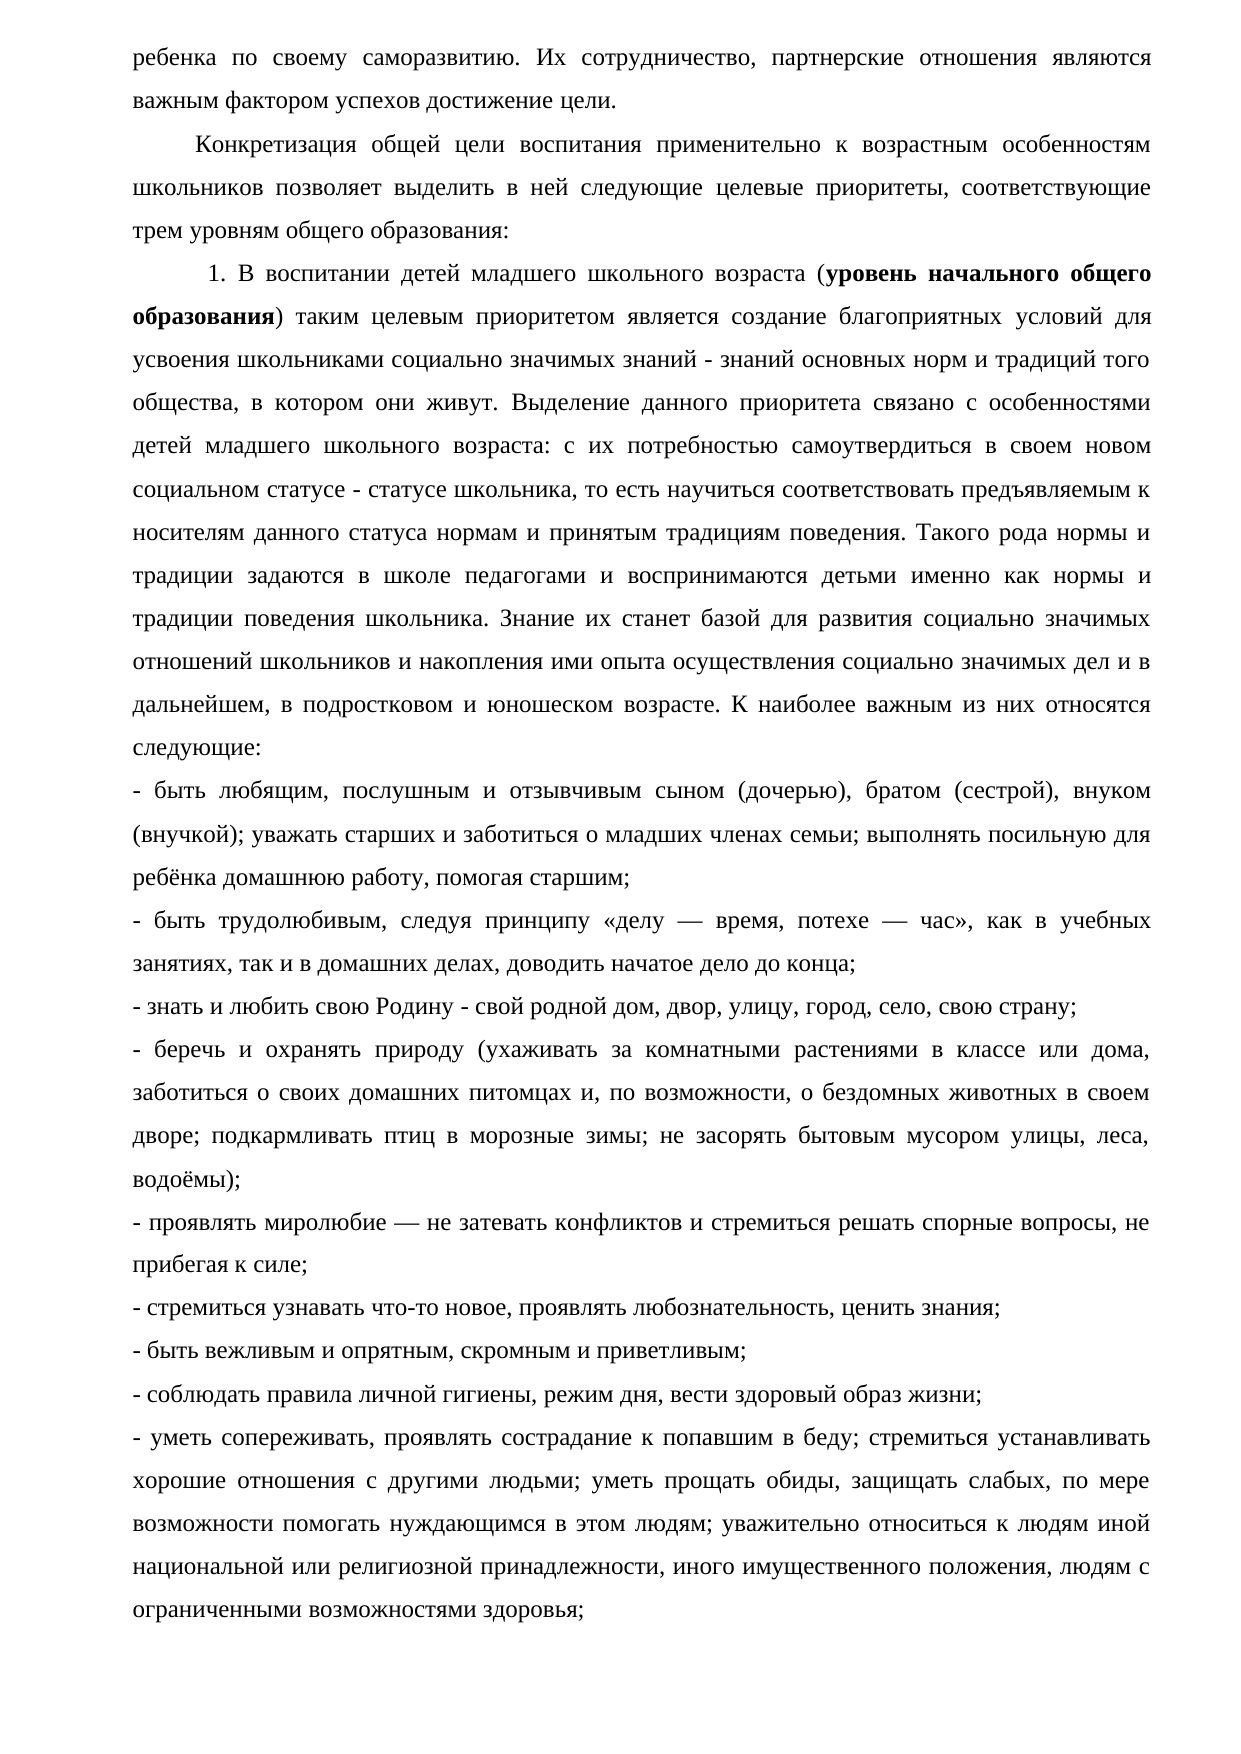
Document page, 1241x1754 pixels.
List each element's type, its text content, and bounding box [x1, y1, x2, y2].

list быть трудолюбивым, следуя принципу «делу — время, потехе — час», как в учебных занятиях, так и в домашних делах, доводить начатое дело до конца; [132, 905, 1152, 977]
list быть вежливым и опрятным, скромным и приветливым; [132, 1335, 1182, 1364]
list знать и любить свою Родину - свой родной дом, двор, улицу, город, село, свою страну; [132, 992, 1182, 1020]
list соблюдать правила личной гигиены, режим дня, вести здоровый образ жизни; [132, 1379, 1182, 1407]
list беречь и охранять природу (ухаживать за комнатными растениями в классе или дома, заботиться о своих домашних питомцах и, по возможности, о бездомных животных в своем дворе; подкармливать птиц в морозные зимы; не засорять бытовым мусором улицы, леса, водоёмы); [132, 1034, 1151, 1192]
list стремиться узнавать что-то новое, проявлять любознательность, ценить знания; [132, 1292, 1182, 1321]
list быть любящим, послушным и отзывчивым сыном (дочерью), братом (сестрой), внуком (внучкой); уважать старших и заботиться о младших членах семьи; выполнять посильную для ребёнка домашнюю работу, помогая старшим; [132, 776, 1151, 891]
list уметь сопереживать, проявлять сострадание к попавшим в беду; стремиться устанавливать хорошие отношения с другими людьми; уметь прощать обиды, защищать слабых, по мере возможности помогать нуждающимся в этом людям; уважительно относиться к людям иной национальной или религиозной принадлежности, иного имущественного положения, людям с ограниченными возможностями здоровья; [132, 1422, 1151, 1623]
list В воспитании детей младшего школьного возраста (уровень начального общего образования) таким целевым приоритетом является создание благоприятных условий для усвоения школьниками социально значимых знаний - знаний основных норм и традиций того общества, в котором они живут. Выделение данного приоритета связано с особенностями детей младшего школьного возраста: с их потребностью самоутвердиться в своем новом социальном статусе - статусе школьника, то есть научиться соответствовать предъявляемым к носителям данного статуса нормам и принятым традициям поведения. Такого рода нормы и традиции задаются в школе педагогами и воспринимаются детьми именно как нормы и традиции поведения школьника. Знание их станет базой для развития социально значимых отношений школьников и накопления ими опыта осуществления социально значимых дел и в дальнейшем, в подростковом и юношеском возрасте. К наиболее важным из них относятся следующие: [132, 258, 1152, 761]
text Конкретизация общей цели воспитания применительно к возрастным особенностям школьников позволяет выделить в ней следующие целевые приоритеты, соответствующие трем уровням общего образования: [132, 129, 1151, 244]
list проявлять миролюбие — не затевать конфликтов и стремиться решать спорные вопросы, не прибегая к силе; [132, 1207, 1151, 1278]
text ребенка по своему саморазвитию. Их сотрудничество, партнерские отношения являются важным фактором успехов достижение цели. [132, 42, 1151, 114]
